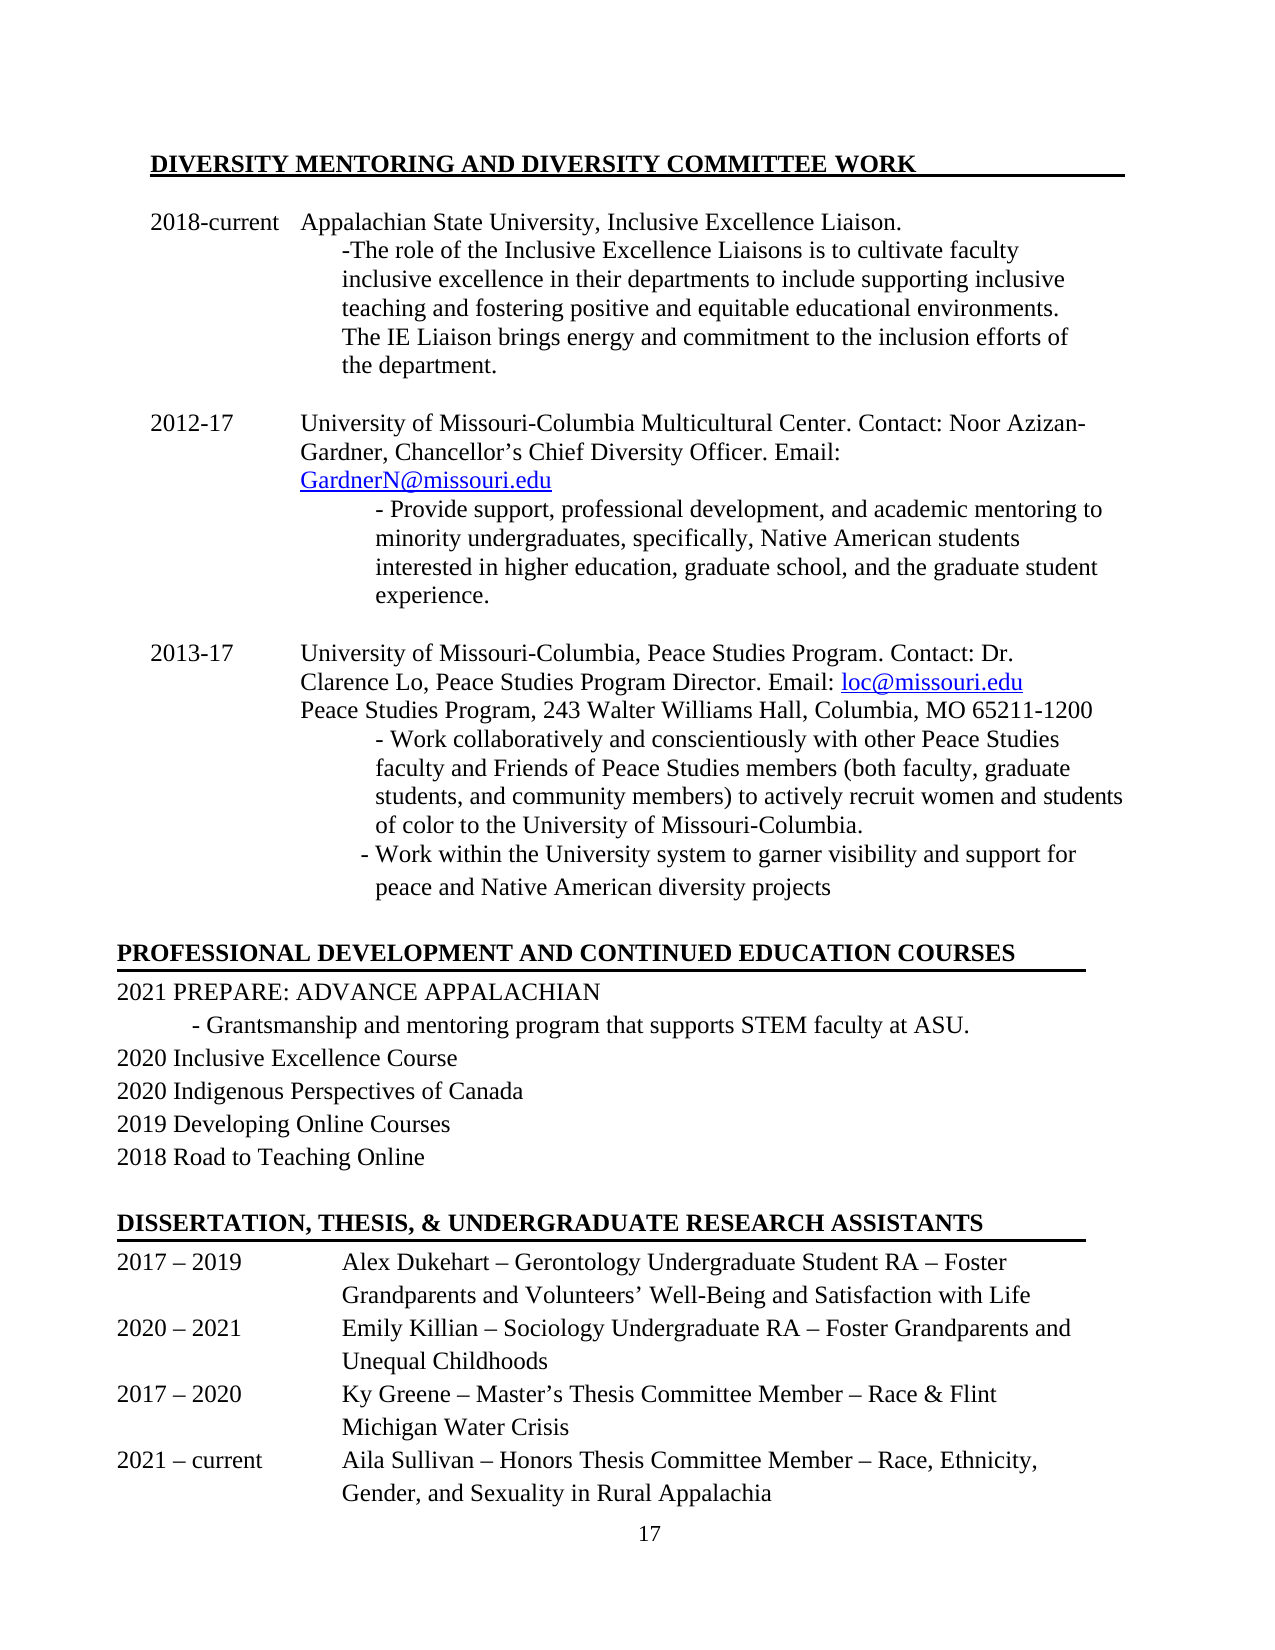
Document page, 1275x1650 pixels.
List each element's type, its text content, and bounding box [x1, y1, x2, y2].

text 2018-current Appalachian State University, Inclusive Excellence Liaison. [150, 207, 1098, 235]
text 2013-17 University of Missouri-Columbia, Peace Studies Program. Contact: Dr. Clarence Lo, Peace Studies Program Director. Email: loc@missouri.edu [150, 638, 1108, 695]
text 2018 Road to Teaching Online [117, 1142, 1086, 1171]
text 2021 – current Aila Sullivan – Honors Thesis Committee Member – Race, Ethnicity, Gender, and Sexuality in Rural Appalachia [117, 1445, 1086, 1507]
list Provide support, professional development, and academic mentoring to minority undergraduates, specifically, Native American students interested in higher education, graduate school, and the graduate student experience. [375, 494, 1123, 609]
text 2020 Indigenous Perspectives of Canada [117, 1076, 1086, 1105]
text 2021 PREPARE: ADVANCE APPALACHIAN [117, 977, 1086, 1005]
text 2017 – 2019 Alex Dukehart – Gerontology Undergraduate Student RA – Foster Grandparents and Volunteers’ Well-Being and Satisfaction with Life [117, 1247, 1086, 1308]
text -The role of the Inclusive Excellence Liaisons is to cultivate faculty inclusive excellence in their departments to include supporting inclusive teaching and fostering positive and equitable educational environments. The IE Liaison brings energy and commitment to the inclusion efforts of the department. [342, 235, 1098, 379]
text 2019 Developing Online Courses [117, 1109, 1086, 1138]
text - Grantsmanship and mentoring program that supports STEM faculty at ASU. [117, 1010, 1086, 1038]
list Work collaboratively and conscientiously with other Peace Studies faculty and Friends of Peace Studies members (both faculty, graduate students, and community members) to actively recruit women and students of color to the University of Missouri-Columbia. [375, 724, 1124, 839]
text DISSERTATION, THESIS, & UNDERGRADUATE RESEARCH ASSISTANTS [117, 1208, 1086, 1239]
text 2020 Inclusive Excellence Course [117, 1043, 1086, 1072]
text Peace Studies Program, 243 Walter Williams Hall, Columbia, MO 65211-1200 [300, 695, 1148, 724]
text 2017 – 2020 Ky Greene – Master’s Thesis Committee Member – Race & Flint Michigan Water Crisis [117, 1379, 1086, 1441]
text 2020 – 2021 Emily Killian – Sociology Undergraduate RA – Foster Grandparents and Unequal Childhoods [117, 1313, 1086, 1375]
subtitle DIVERSITY MENTORING AND DIVERSITY COMMITTEE WORK [150, 149, 1148, 178]
text 2012-17 University of Missouri-Columbia Multicultural Center. Contact: Noor Azizan- Gardner, Chancellor’s Chief Diversity Officer. Email: GardnerN@missouri.edu [150, 408, 1098, 494]
text - Work within the University system to garner visibility and support for peace and Native American diversity projects [360, 839, 1086, 901]
text PROFESSIONAL DEVELOPMENT AND CONTINUED EDUCATION COURSES [117, 938, 1086, 969]
